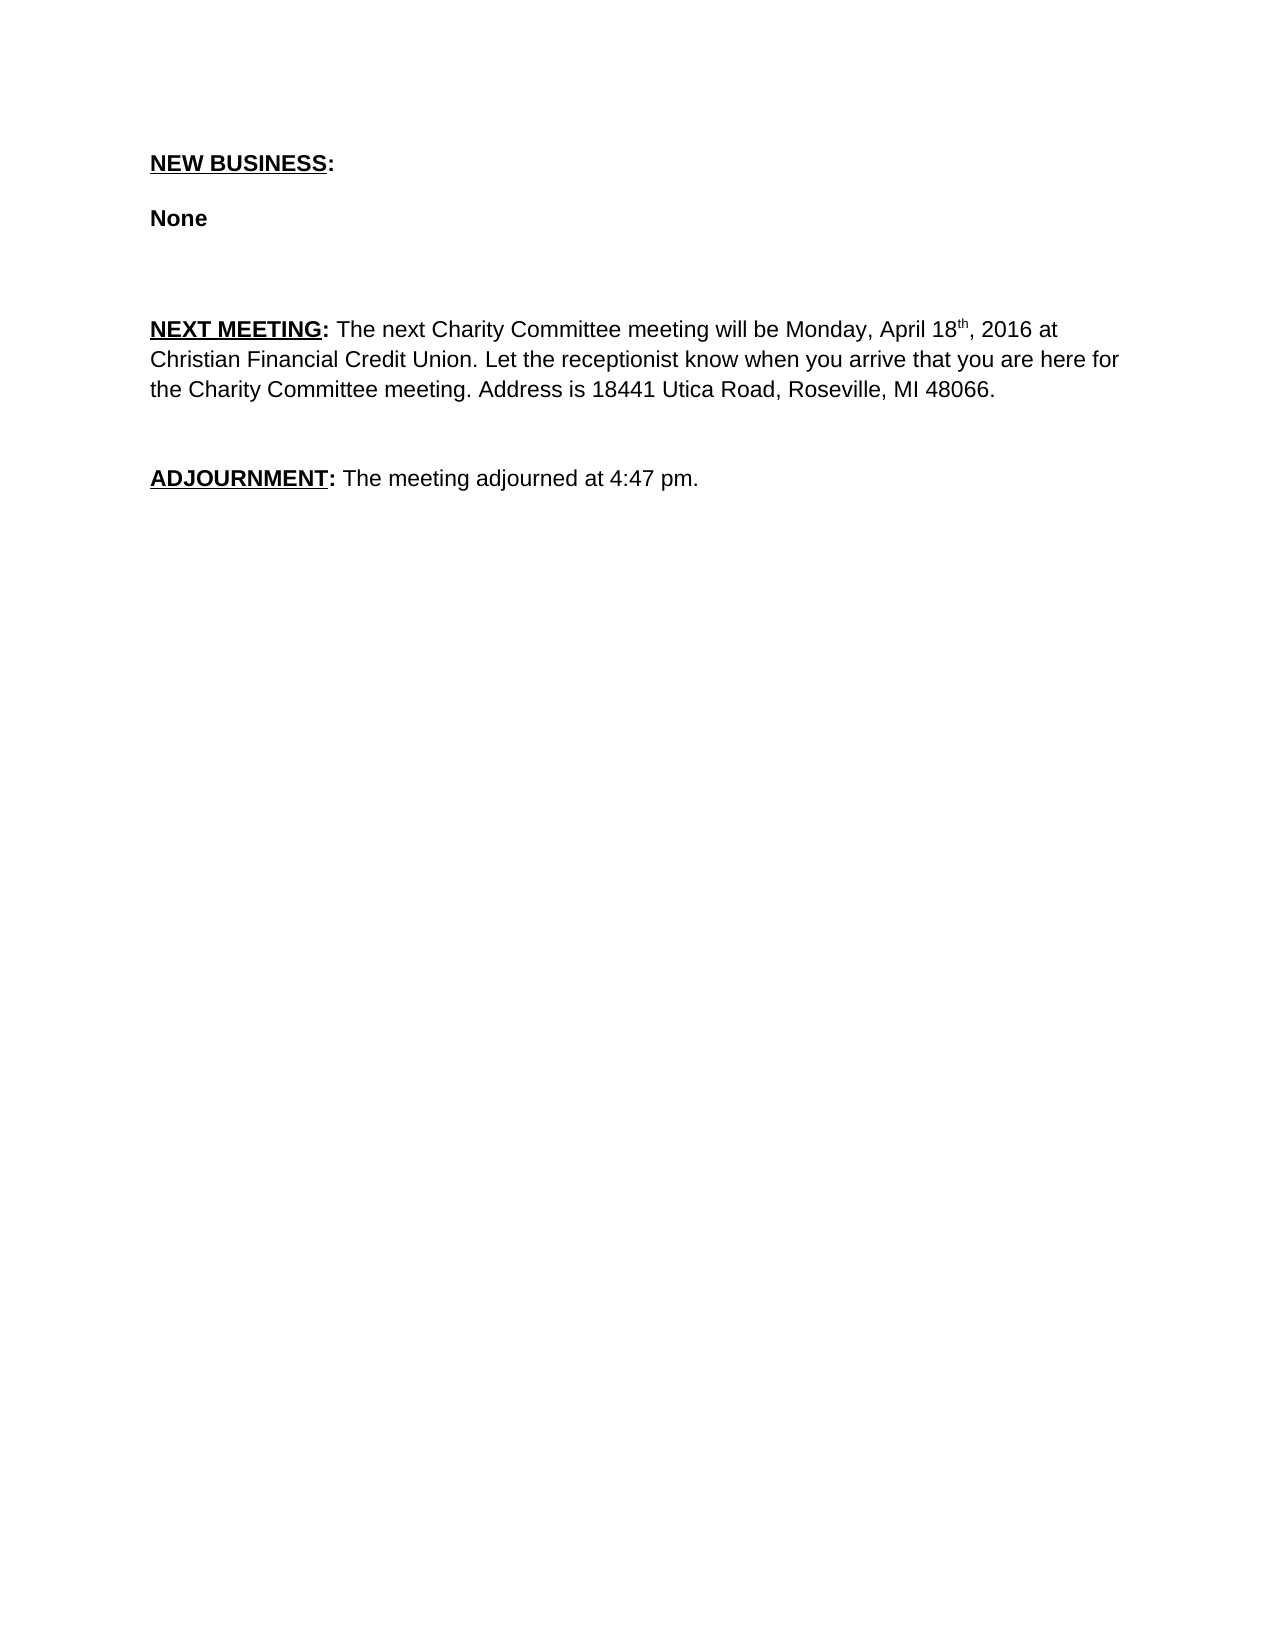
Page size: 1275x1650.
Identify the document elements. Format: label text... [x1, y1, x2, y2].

text NEW BUSINESS: [150, 150, 1125, 176]
text ADJOURNMENT: The meeting adjourned at 4:47 pm. [150, 465, 1125, 491]
text None [150, 205, 1125, 232]
text NEXT MEETING: The next Charity Committee meeting will be Monday, April 18th, 2016 at Christian Financial Credit Union. Let the receptionist know when you arrive that you are here for the Charity Committee meeting. Address is 18441 Utica Road, Roseville, MI 48066. [150, 316, 1125, 435]
